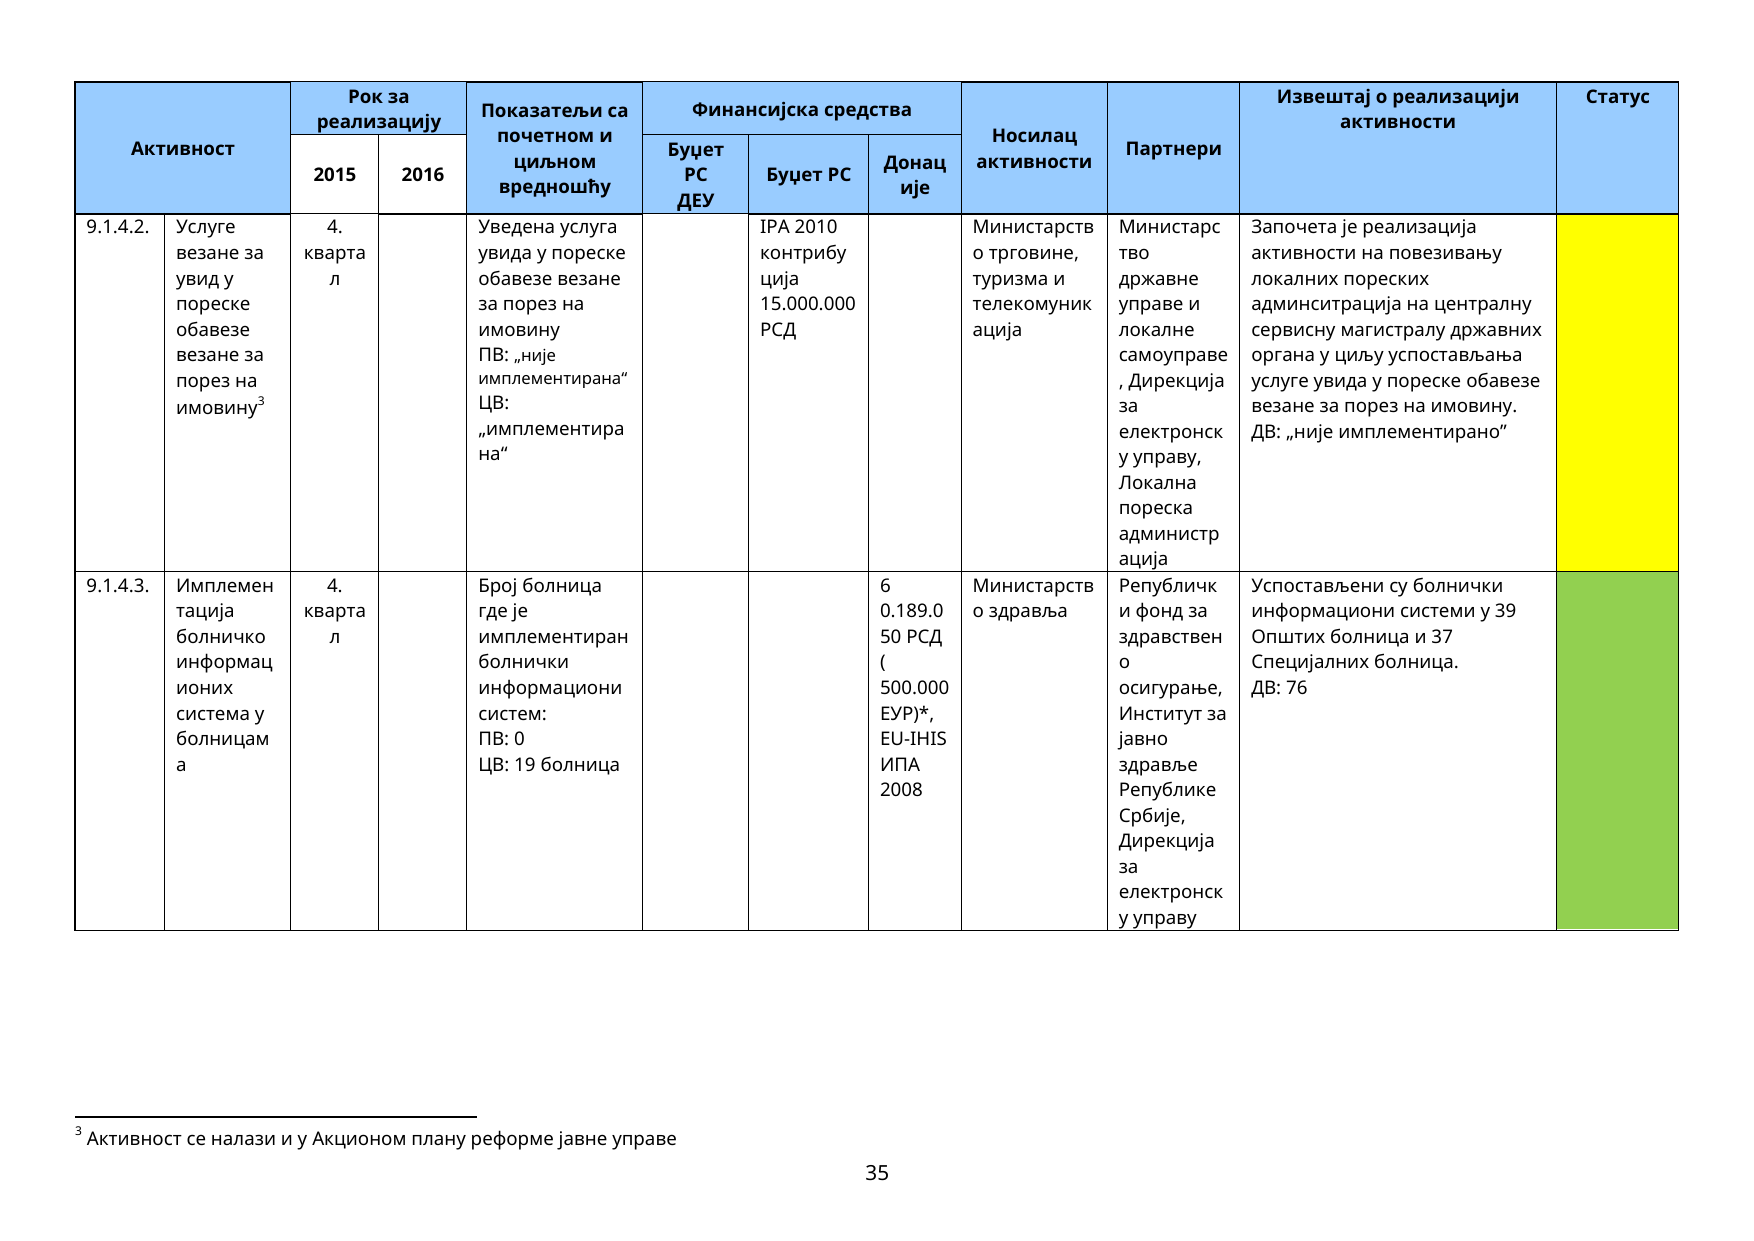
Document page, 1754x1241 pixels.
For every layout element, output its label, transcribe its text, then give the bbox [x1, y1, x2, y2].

table_cell Министарство здравља [962, 572, 1107, 929]
table_cell Републички фонд за здравствено осигурање, Институт за јавно здравље Републике Србије, Дирекција за електронску управу [1108, 572, 1239, 929]
table_cell [379, 215, 466, 571]
table_header Показатељи са почетном и циљном вредношћу [467, 83, 642, 213]
table_cell 9.1.4.3. [76, 572, 164, 929]
table_header Активност [76, 83, 290, 213]
table_cell Буџет РС ДЕУ [643, 135, 748, 213]
table_cell [379, 572, 466, 929]
table_cell Донације [869, 135, 961, 213]
table_cell Имплементација болничко информационих система у болницама [165, 572, 290, 929]
table_cell Успостављени су болнички информациони системи у 39 Општих болница и 37 Специјалних болница. ДВ: 76 [1240, 572, 1556, 929]
table_cell 2016 [379, 135, 466, 213]
table_cell 2015 [291, 135, 378, 213]
table_cell [1557, 215, 1678, 571]
table_cell 9.1.4.2. [76, 215, 164, 571]
table_header Статус [1557, 83, 1678, 134]
table_cell 4. квартал [291, 214, 378, 571]
table_cell Министарство државне управе и локалне самоуправе, Дирекција за електронску управу, Локална пореска администрација [1108, 215, 1239, 571]
table_cell 4. квартал [291, 572, 378, 929]
table_header Партнери [1108, 83, 1239, 213]
table_cell Започета је реализација активности на повезивању локaлних пореских админситрација на централну сервисну магистралу државних органа у циљу успостављaња услуге увида у пореске обавезе везане за порез на имовину. ДВ: „није имплемeнтирано” [1240, 215, 1556, 571]
table_cell [749, 572, 868, 929]
table_cell 60.189.050 РСД (500.000 ЕУР)*, EU-IHIS ИПА 2008 [869, 572, 961, 929]
table_cell [643, 572, 748, 929]
table_cell [643, 214, 748, 571]
table_cell Буџет РС [749, 135, 868, 213]
table_cell [1557, 134, 1678, 213]
table_cell Министарство трговине, туризма и телекомуникација [962, 215, 1107, 571]
table_cell [1557, 572, 1678, 929]
table_header Финансијска средства [643, 82, 961, 134]
table_header Носилац активности [962, 83, 1107, 213]
table_cell Број болница где је имплементиран болнички информациони систем: ПВ: 0 ЦВ: 19 болница [467, 572, 642, 929]
table_cell [869, 215, 961, 571]
table_header Рок за реализацију [291, 82, 466, 134]
table_cell Услуге везане за увид у пореске обавезе везане за порез на имовину [165, 215, 290, 571]
table_header Извештај о реализацији активности [1240, 83, 1556, 213]
table_cell Уведена услуга увида у пореске обавезе везане за порез на имовину ПВ: „није имплементирана“ ЦВ: „имплементирана“ [467, 215, 642, 571]
table_cell IPA 2010 контрибуција 15.000.000 РСД [749, 215, 868, 571]
